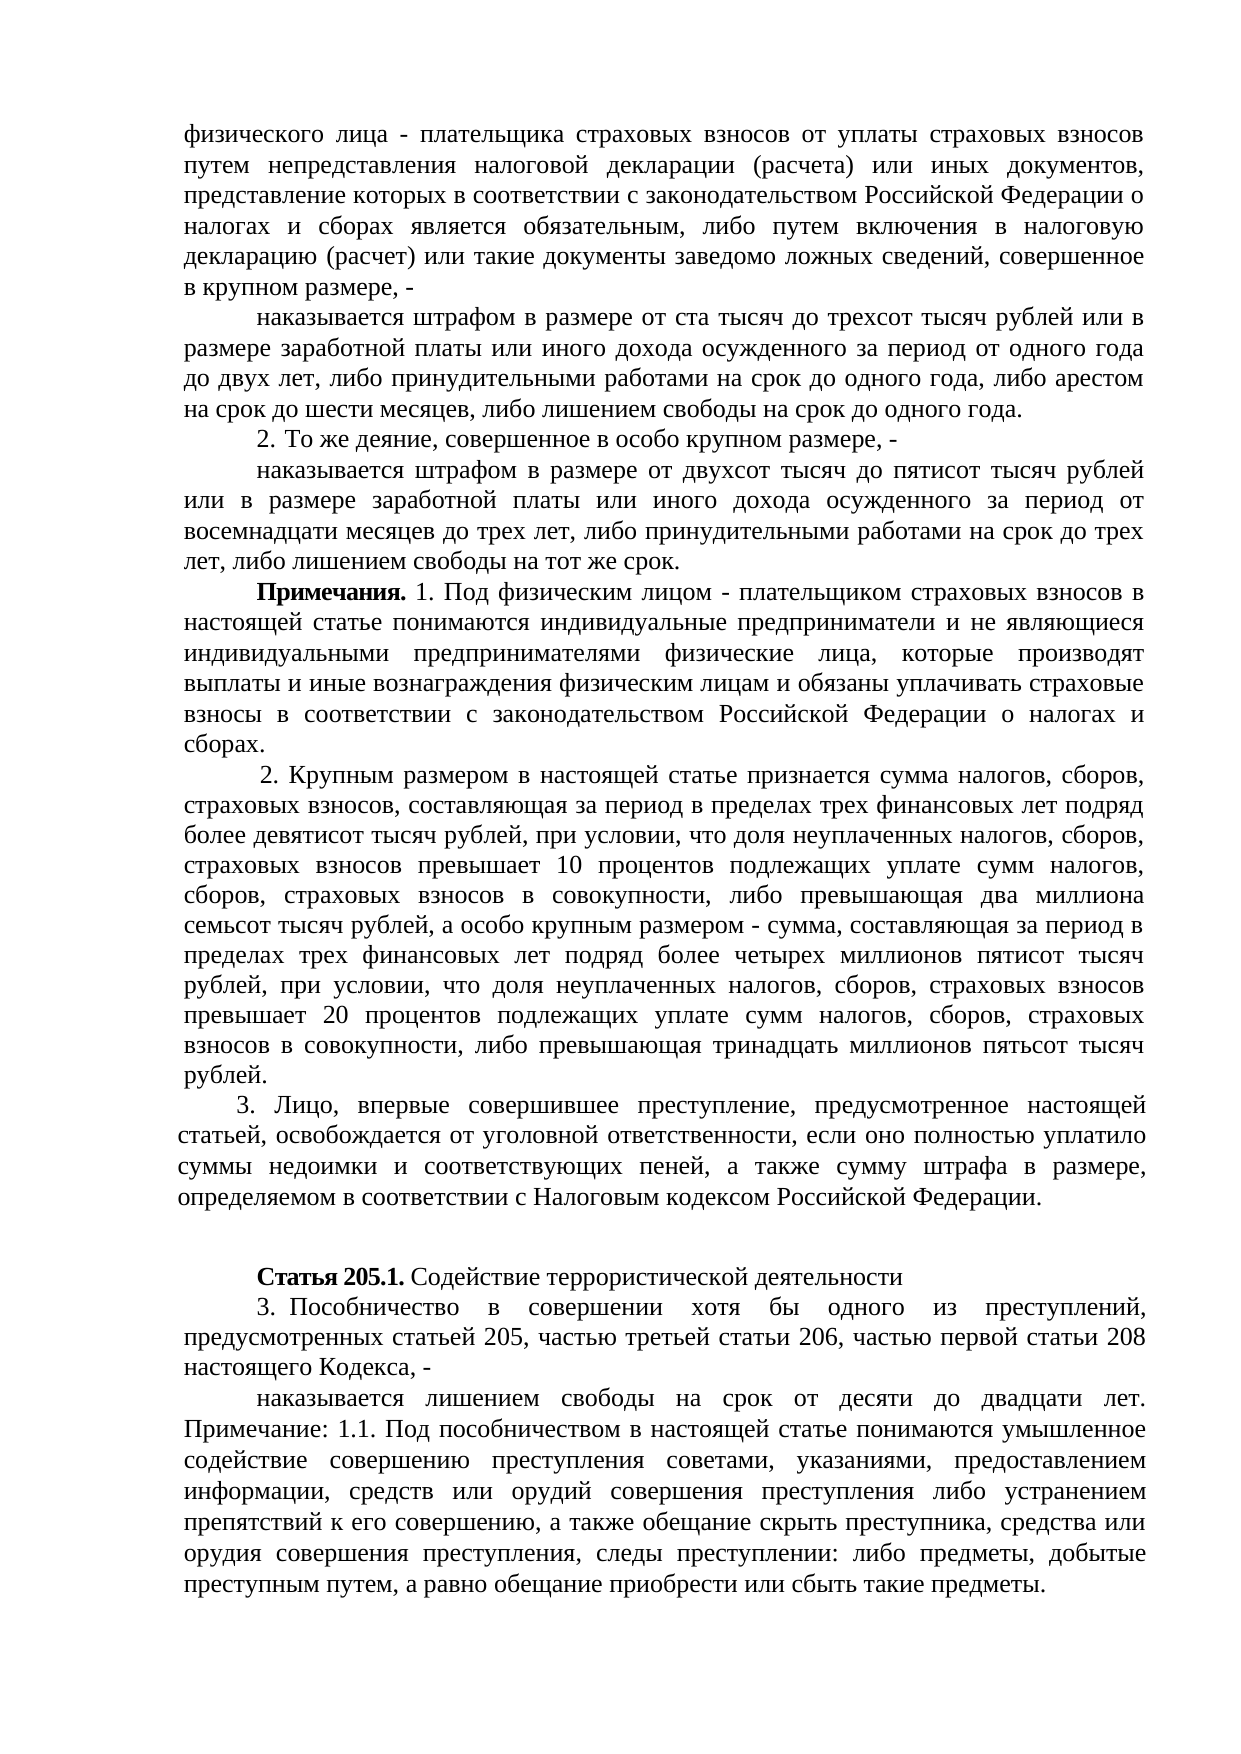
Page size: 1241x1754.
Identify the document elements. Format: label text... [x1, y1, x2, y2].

text 2. Крупным размером в настоящей статье признается сумма налогов, сборов, страховых взносов, составляющая за период в пределах трех финансовых лет подряд более девятисот тысяч рублей, при условии, что доля неуплаченных налогов, сборов, страховых взносов превышает 10 процентов подлежащих уплате сумм налогов, сборов, страховых взносов в совокупности, либо превышающая два миллиона семьсот тысяч рублей, а особо крупным размером - сумма, составляющая за период в пределах трех финансовых лет подряд более четырех миллионов пятисот тысяч рублей, при условии, что доля неуплаченных налогов, сборов, страховых взносов превышает 20 процентов подлежащих уплате сумм налогов, сборов, страховых взносов в совокупности, либо превышающая тринадцать миллионов пятьсот тысяч рублей. [183, 759, 1145, 1089]
list То же деяние, совершенное в особо крупном размере, - [183, 423, 1152, 454]
text наказывается лишением свободы на срок от десяти до двадцати лет. Примечание: 1.1. Под пособничеством в настоящей статье понимаются умышленное содействие совершению преступления советами, указаниями, предоставлением информации, средств или орудий совершения преступления либо устранением препятствий к его совершению, а также обещание скрыть преступника, средства или орудия совершения преступления, следы преступлении: либо предметы, добытые преступным путем, а равно обещание приобрести или сбыть такие предметы. [183, 1382, 1147, 1599]
list Пособничество в совершении хотя бы одного из преступлений, предусмотренных статьей 205, частью третьей статьи 206, частью первой статьи 208 настоящего Кодекса, - [183, 1292, 1147, 1382]
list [183, 118, 1145, 301]
text наказывается штрафом в размере от ста тысяч до трехсот тысяч рублей или в размере заработной платы или иного дохода осужденного за период от одного года до двух лет, либо принудительными работами на срок до одного года, либо арестом на срок до шести месяцев, либо лишением свободы на срок до одного года. [183, 301, 1145, 423]
text 3. Лицо, впервые совершившее преступление, предусмотренное настоящей статьей, освобождается от уголовной ответственности, если оно полностью уплатило суммы недоимки и соответствующих пеней, а также сумму штрафа в размере, определяемом в соответствии с Налоговым кодексом Российской Федерации. [177, 1089, 1147, 1211]
text наказывается штрафом в размере от двухсот тысяч до пятисот тысяч рублей или в размере заработной платы или иного дохода осужденного за период от восемнадцати месяцев до трех лет, либо принудительными работами на срок до трех лет, либо лишением свободы на тот же срок. [183, 454, 1145, 576]
text Статья 205.1. Содействие террористической деятельности [183, 1262, 1152, 1292]
text Примечания. 1. Под физическим лицом - плательщиком страховых взносов в настоящей статье понимаются индивидуальные предприниматели и не являющиеся индивидуальными предпринимателями физические лица, которые производят выплаты и иные вознаграждения физическим лицам и обязаны уплачивать страховые взносы в соответствии с законодательством Российской Федерации о налогах и сборах. [183, 576, 1145, 759]
